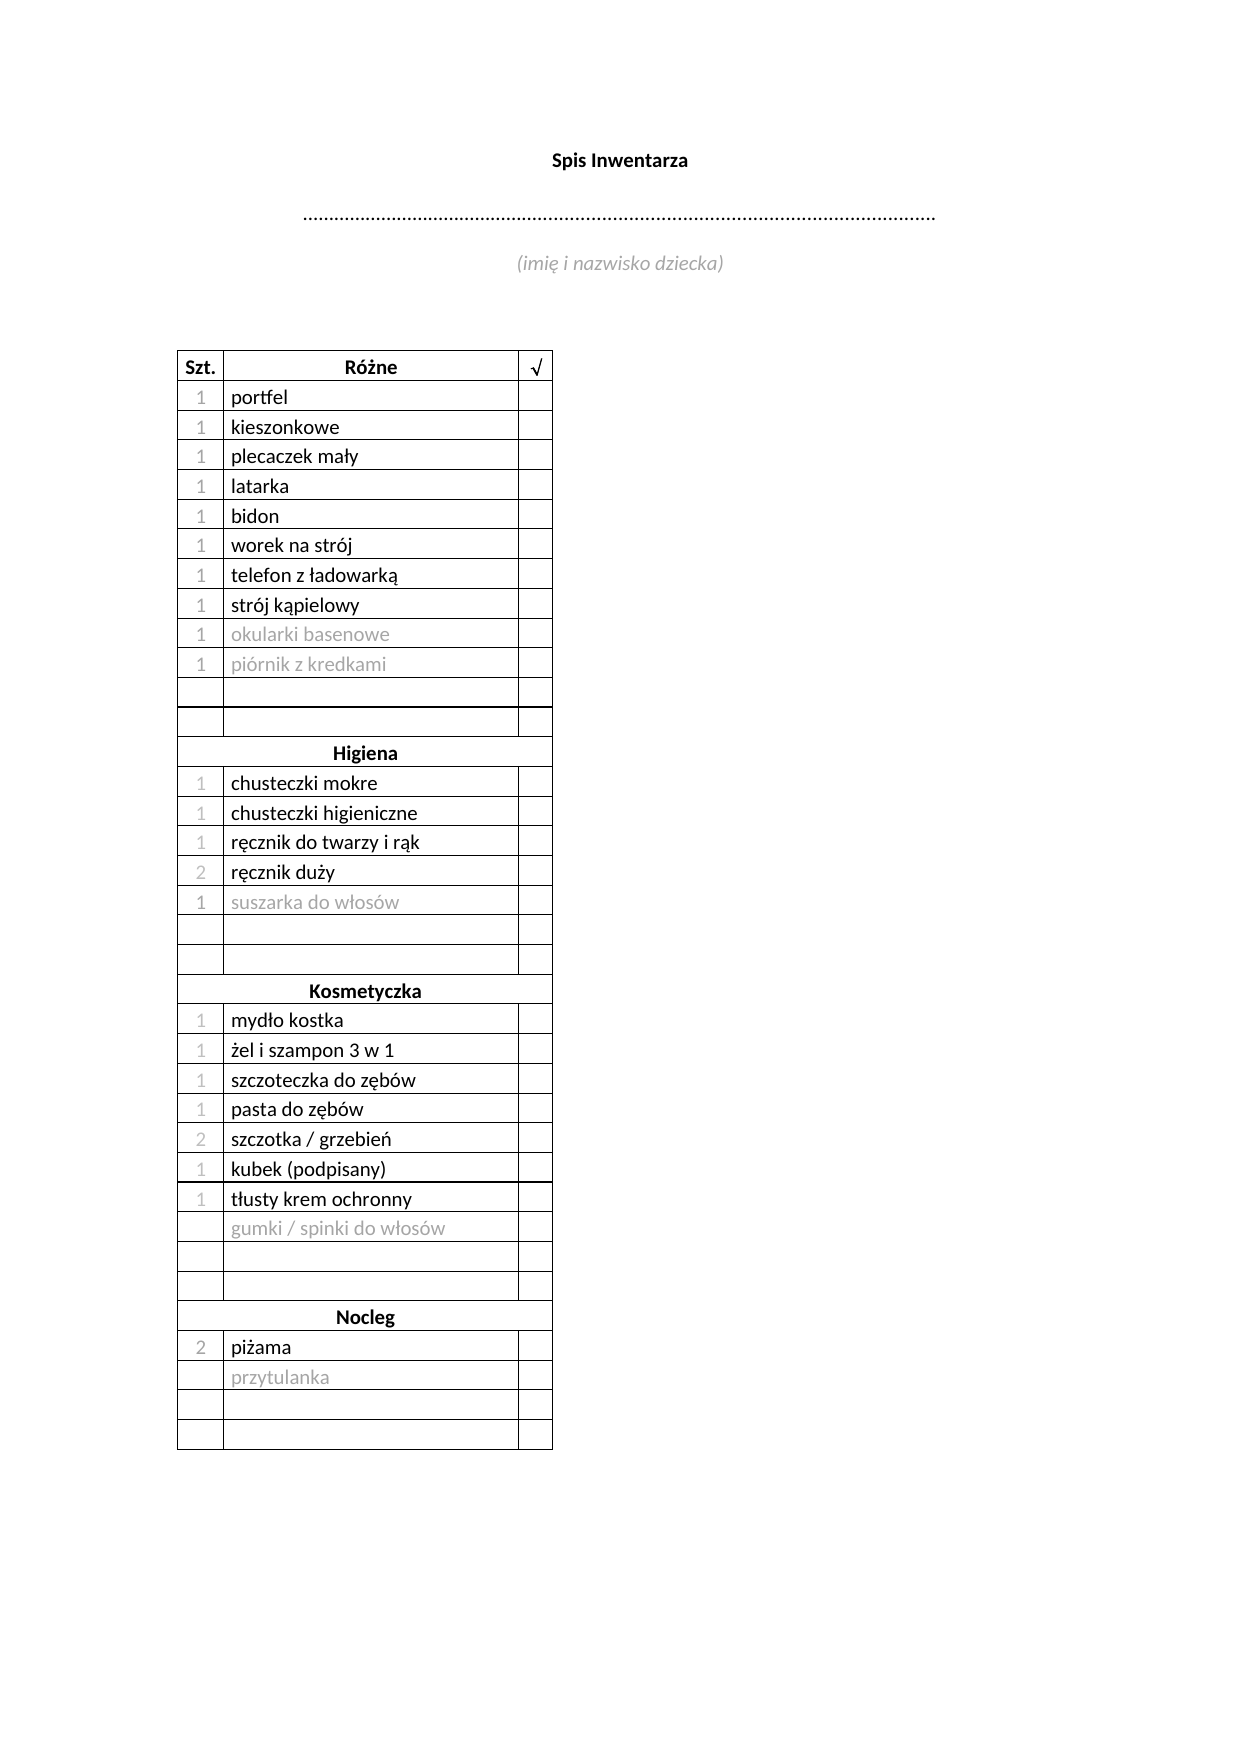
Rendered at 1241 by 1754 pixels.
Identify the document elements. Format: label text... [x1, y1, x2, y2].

table_cell [519, 381, 552, 409]
table_cell kieszonkowe [224, 411, 518, 439]
table_cell [519, 678, 552, 706]
table_cell 1 [178, 797, 223, 825]
table_cell 1 [178, 381, 223, 409]
table_cell 1 [178, 411, 223, 439]
table_cell gumki / spinki do włosów [224, 1212, 518, 1241]
table_cell żel i szampon 3 w 1 [224, 1034, 518, 1063]
table_cell [224, 1390, 518, 1419]
table_cell [519, 411, 552, 439]
table_cell 1 [178, 826, 223, 855]
table_cell [519, 797, 552, 825]
table_cell [178, 945, 223, 974]
table_cell [519, 767, 552, 796]
table_cell telefon z ładowarką [224, 559, 518, 588]
table_cell [224, 708, 518, 736]
table_cell [178, 1361, 223, 1389]
table_cell bidon [224, 500, 518, 528]
table_cell [519, 559, 552, 588]
table_cell 1 [178, 886, 223, 914]
table_cell [519, 1064, 552, 1092]
table_cell strój kąpielowy [224, 589, 518, 617]
table_cell [519, 1004, 552, 1033]
table_cell 1 [178, 500, 223, 528]
table_cell suszarka do włosów [224, 886, 518, 914]
table_cell [178, 708, 223, 736]
table_cell plecaczek mały [224, 440, 518, 469]
table_cell ręcznik duży [224, 856, 518, 884]
table_cell [519, 1420, 552, 1449]
table_cell 1 [178, 1183, 223, 1211]
table_header Różne [224, 351, 518, 380]
table_cell [519, 1094, 552, 1122]
table_cell [519, 1183, 552, 1211]
table_cell [224, 1420, 518, 1449]
table_cell [178, 678, 223, 706]
table_cell tłusty krem ochronny [224, 1183, 518, 1211]
table_cell szczotka / grzebień [224, 1123, 518, 1152]
table_cell [224, 678, 518, 706]
table_cell 2 [178, 1123, 223, 1152]
table_cell [224, 1272, 518, 1300]
table_cell szczoteczka do zębów [224, 1064, 518, 1092]
table_cell [519, 1242, 552, 1271]
table_cell [519, 440, 552, 469]
table_header Szt. [178, 351, 223, 380]
table_cell [519, 1361, 552, 1389]
table_cell [519, 826, 552, 855]
table_cell [224, 945, 518, 974]
table_cell [224, 915, 518, 944]
text Spis Inwentarza [148, 148, 1093, 173]
table_cell [519, 500, 552, 528]
table_cell [178, 1420, 223, 1449]
table_cell piórnik z kredkami [224, 648, 518, 677]
table_cell [178, 1272, 223, 1300]
table_cell 1 [178, 648, 223, 677]
table_cell [519, 1123, 552, 1152]
table_cell latarka [224, 470, 518, 499]
table_cell [519, 619, 552, 647]
table_cell [178, 1212, 223, 1241]
table_cell [519, 648, 552, 677]
table_cell pasta do zębów [224, 1094, 518, 1122]
table_cell [519, 1390, 552, 1419]
table_header  [519, 351, 552, 380]
table_cell kubek (podpisany) [224, 1153, 518, 1181]
table_cell worek na strój [224, 529, 518, 558]
table_cell Kosmetyczka [178, 975, 552, 1003]
table_cell 1 [178, 767, 223, 796]
table_cell mydło kostka [224, 1004, 518, 1033]
table_cell [519, 1034, 552, 1063]
table_cell 1 [178, 589, 223, 617]
table_cell chusteczki mokre [224, 767, 518, 796]
table_cell chusteczki higieniczne [224, 797, 518, 825]
table_cell Higiena [178, 737, 552, 766]
table_cell przytulanka [224, 1361, 518, 1389]
table_cell [224, 1242, 518, 1271]
table_cell [178, 1242, 223, 1271]
table_cell [519, 589, 552, 617]
table_cell 1 [178, 559, 223, 588]
table_cell 2 [178, 1331, 223, 1359]
table_cell [519, 945, 552, 974]
table_cell 1 [178, 1034, 223, 1063]
table_cell Nocleg [178, 1301, 552, 1330]
table_cell [178, 915, 223, 944]
table_cell 1 [178, 1153, 223, 1181]
table_cell ręcznik do twarzy i rąk [224, 826, 518, 855]
table_cell [519, 1153, 552, 1181]
table_cell [178, 1390, 223, 1419]
table_cell [519, 886, 552, 914]
table_cell okularki basenowe [224, 619, 518, 647]
table_cell 1 [178, 529, 223, 558]
table_cell portfel [224, 381, 518, 409]
table_cell 1 [178, 440, 223, 469]
table_cell [519, 1331, 552, 1359]
table_cell 1 [178, 1004, 223, 1033]
table_cell 1 [178, 619, 223, 647]
table_cell [519, 856, 552, 884]
table_cell 1 [178, 470, 223, 499]
text (imię i nazwisko dziecka) [148, 250, 1093, 276]
table_cell [519, 1272, 552, 1300]
table_cell [519, 470, 552, 499]
table_cell 1 [178, 1064, 223, 1092]
table_cell [519, 529, 552, 558]
table_cell [519, 708, 552, 736]
table_cell 1 [178, 1094, 223, 1122]
table_cell [519, 915, 552, 944]
table_cell [519, 1212, 552, 1241]
table_cell piżama [224, 1331, 518, 1359]
table_cell 2 [178, 856, 223, 884]
